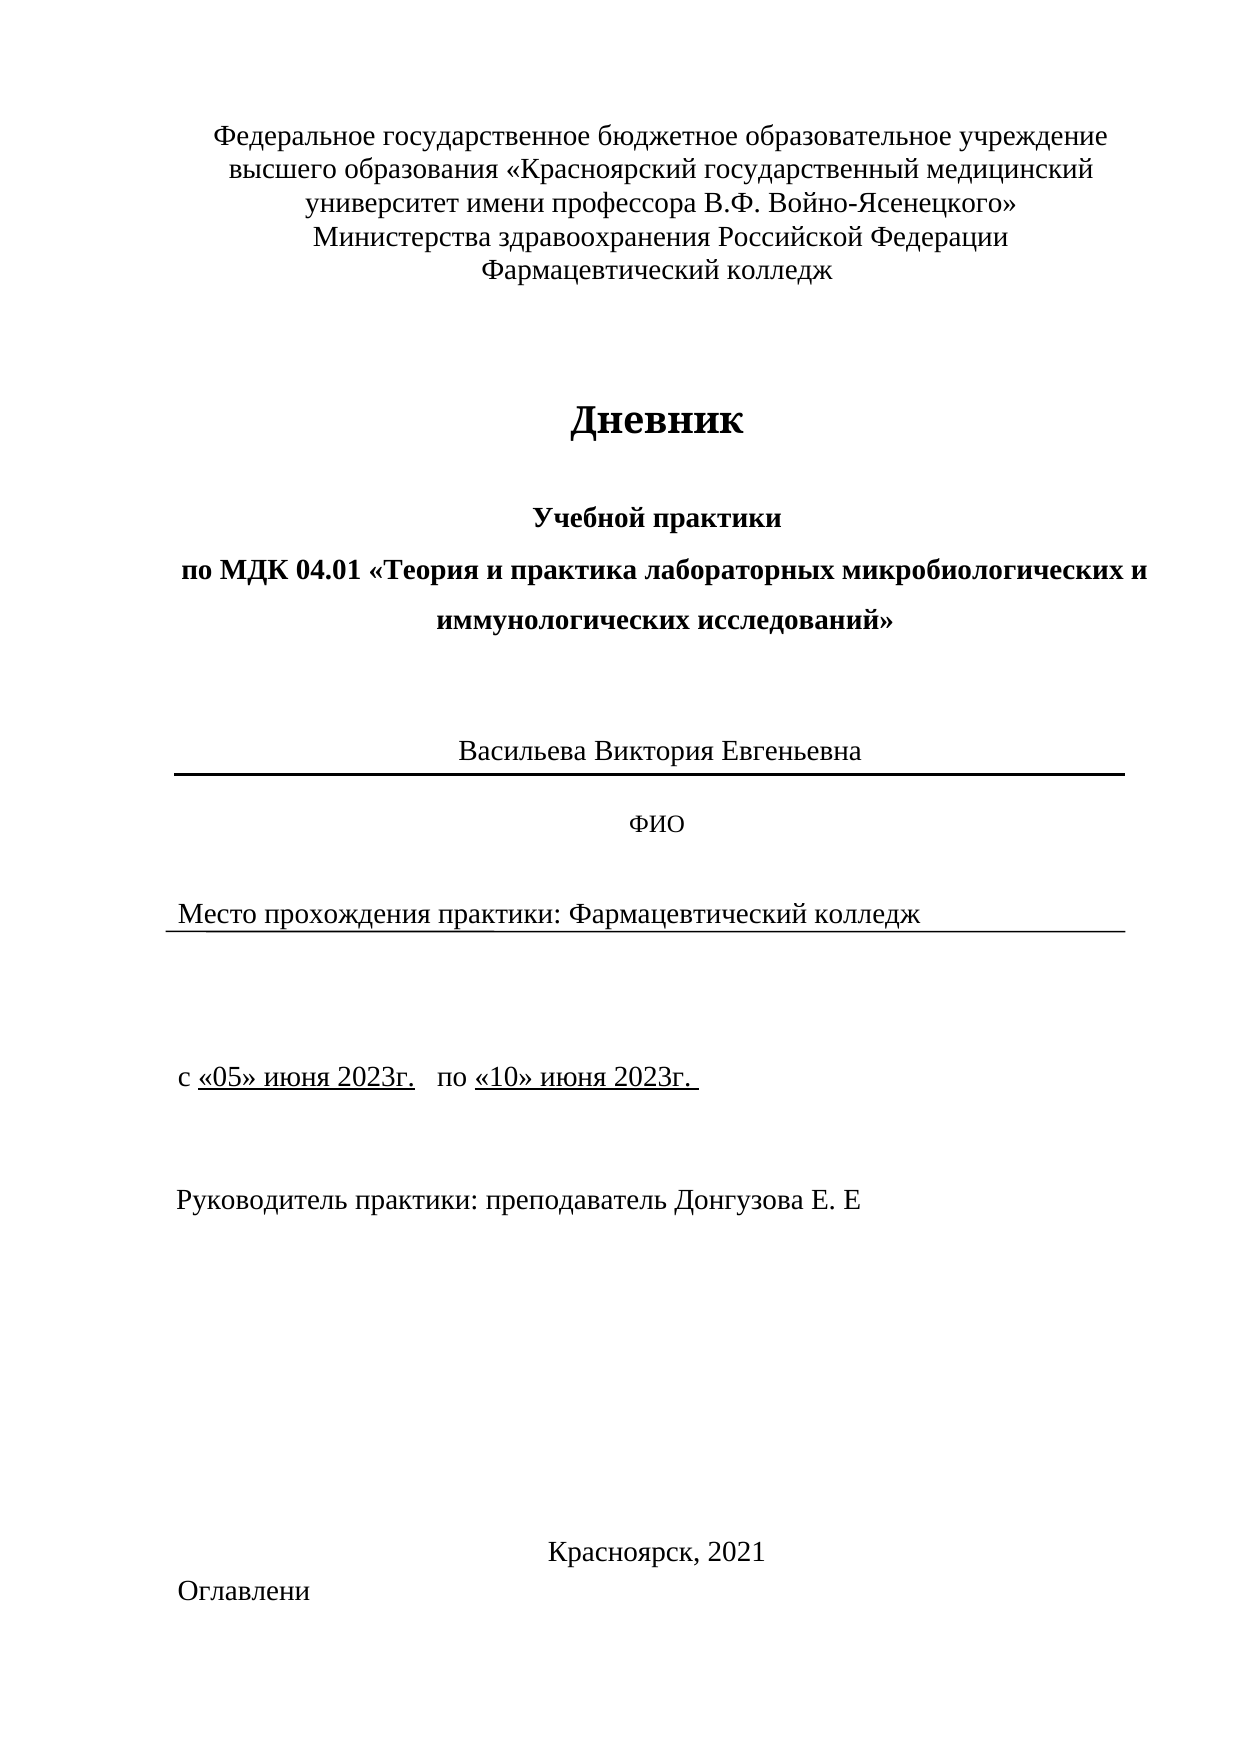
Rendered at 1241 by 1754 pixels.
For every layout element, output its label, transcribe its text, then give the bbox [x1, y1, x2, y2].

text Федеральное государственное бюджетное образовательное учреждение высшего образования «Красноярский государственный медицинский университет имени профессора В.Ф. Войно-Ясенецкого» [177, 118, 1144, 219]
text Руководитель практики: преподаватель Донгузова Е. Е [176, 1182, 1152, 1216]
text ФИО [177, 809, 1136, 838]
text Министерства здравоохранения Российской Федерации [177, 219, 1144, 252]
text с «05» июня 2023г. по «10» июня 2023г. [178, 1059, 1138, 1093]
text Учебной практики [177, 500, 1136, 533]
text Красноярск, 2021 [177, 1534, 1136, 1568]
text Васильева Виктория Евгеньевна [177, 733, 1143, 766]
text Дневник [177, 400, 1137, 443]
text Место прохождения практики: Фармацевтический колледж [178, 896, 1138, 930]
text по МДК 04.01 «Теория и практика лабораторных микробиологических и иммунологических исследований» [177, 552, 1152, 635]
text Фармацевтический колледж [177, 252, 1136, 286]
